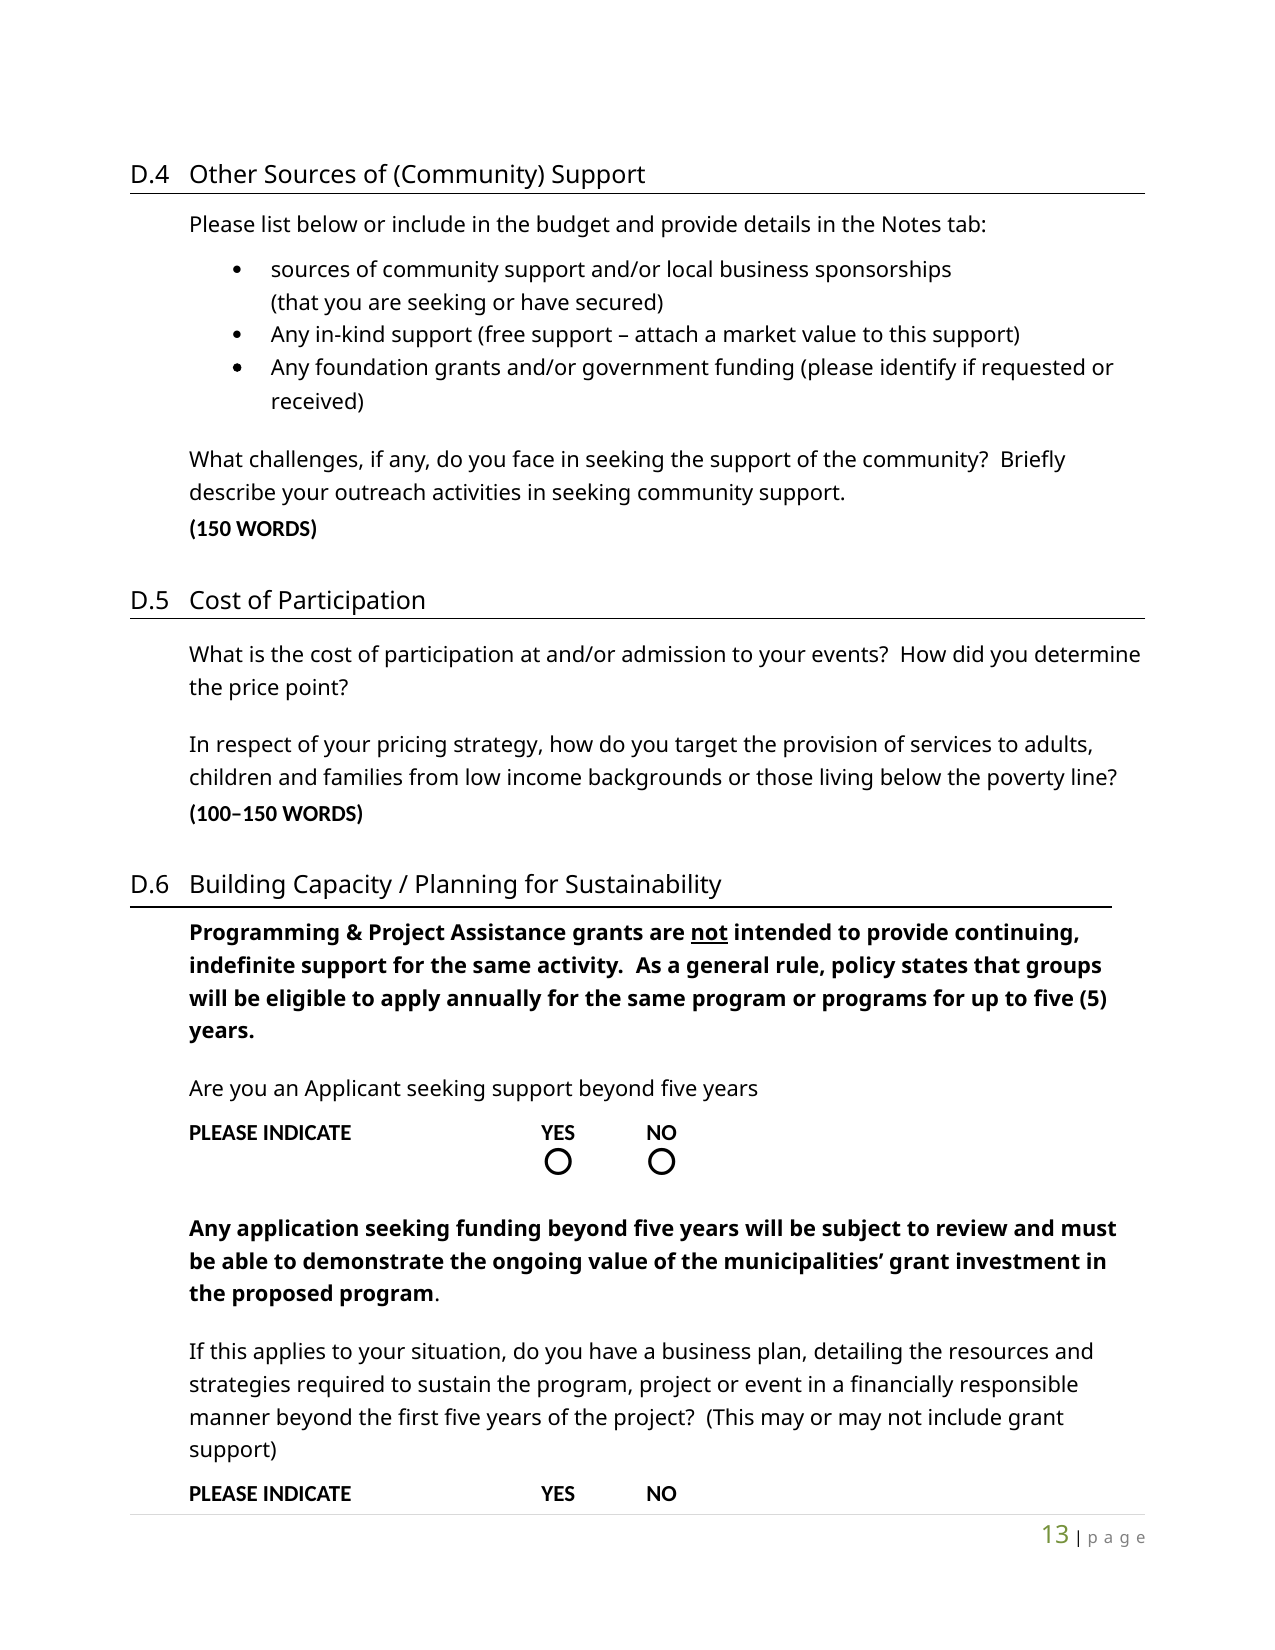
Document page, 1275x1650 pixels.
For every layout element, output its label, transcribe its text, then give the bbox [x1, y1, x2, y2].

text Please indicate YES NO [189, 1118, 1145, 1146]
list Any foundation grants and/or government funding (please identify if requested or received) [233, 352, 1145, 416]
text Any application seeking funding beyond five years will be subject to review and must be able to demonstrate the ongoing value of the municipalities’ grant investment in the proposed program. [189, 1213, 1145, 1308]
text Please list below or include in the budget and provide details in the Notes tab: [189, 209, 1145, 239]
text D.5 Cost of Participation [130, 582, 1145, 618]
text What is the cost of participation at and/or admission to your events? How did you determine the price point? [189, 639, 1145, 701]
text D.4 Other Sources of (Community) Support [130, 156, 1145, 193]
text (100–150 words) [189, 799, 1145, 827]
text Please indicate YES NO [189, 1479, 1145, 1507]
text What challenges, if any, do you face in seeking the support of the community? Briefly describe your outreach activities in seeking community support. [189, 444, 1145, 507]
text (150 words) [189, 514, 1145, 542]
text In respect of your pricing strategy, how do you target the provision of services to adults, children and families from low income backgrounds or those living below the poverty line? [189, 729, 1145, 792]
text Programming & Project Assistance grants are not intended to provide continuing, indefinite support for the same activity. As a general rule, policy states that groups will be eligible to apply annually for the same program or programs for up to five (5) years. [189, 917, 1145, 1045]
text Are you an Applicant seeking support beyond five years [189, 1073, 1145, 1103]
list sources of community support and/or local business sponsorships (that you are seeking or have secured) [233, 254, 1145, 317]
text If this applies to your situation, do you have a business plan, detailing the resources and strategies required to sustain the program, project or event in a financially responsible manner beyond the first five years of the project? (This may or may not include grant support) [189, 1336, 1145, 1464]
list Any in-kind support (free support – attach a market value to this support) [233, 319, 1145, 349]
text D.6 Building Capacity / Planning for Sustainability [130, 867, 1145, 901]
